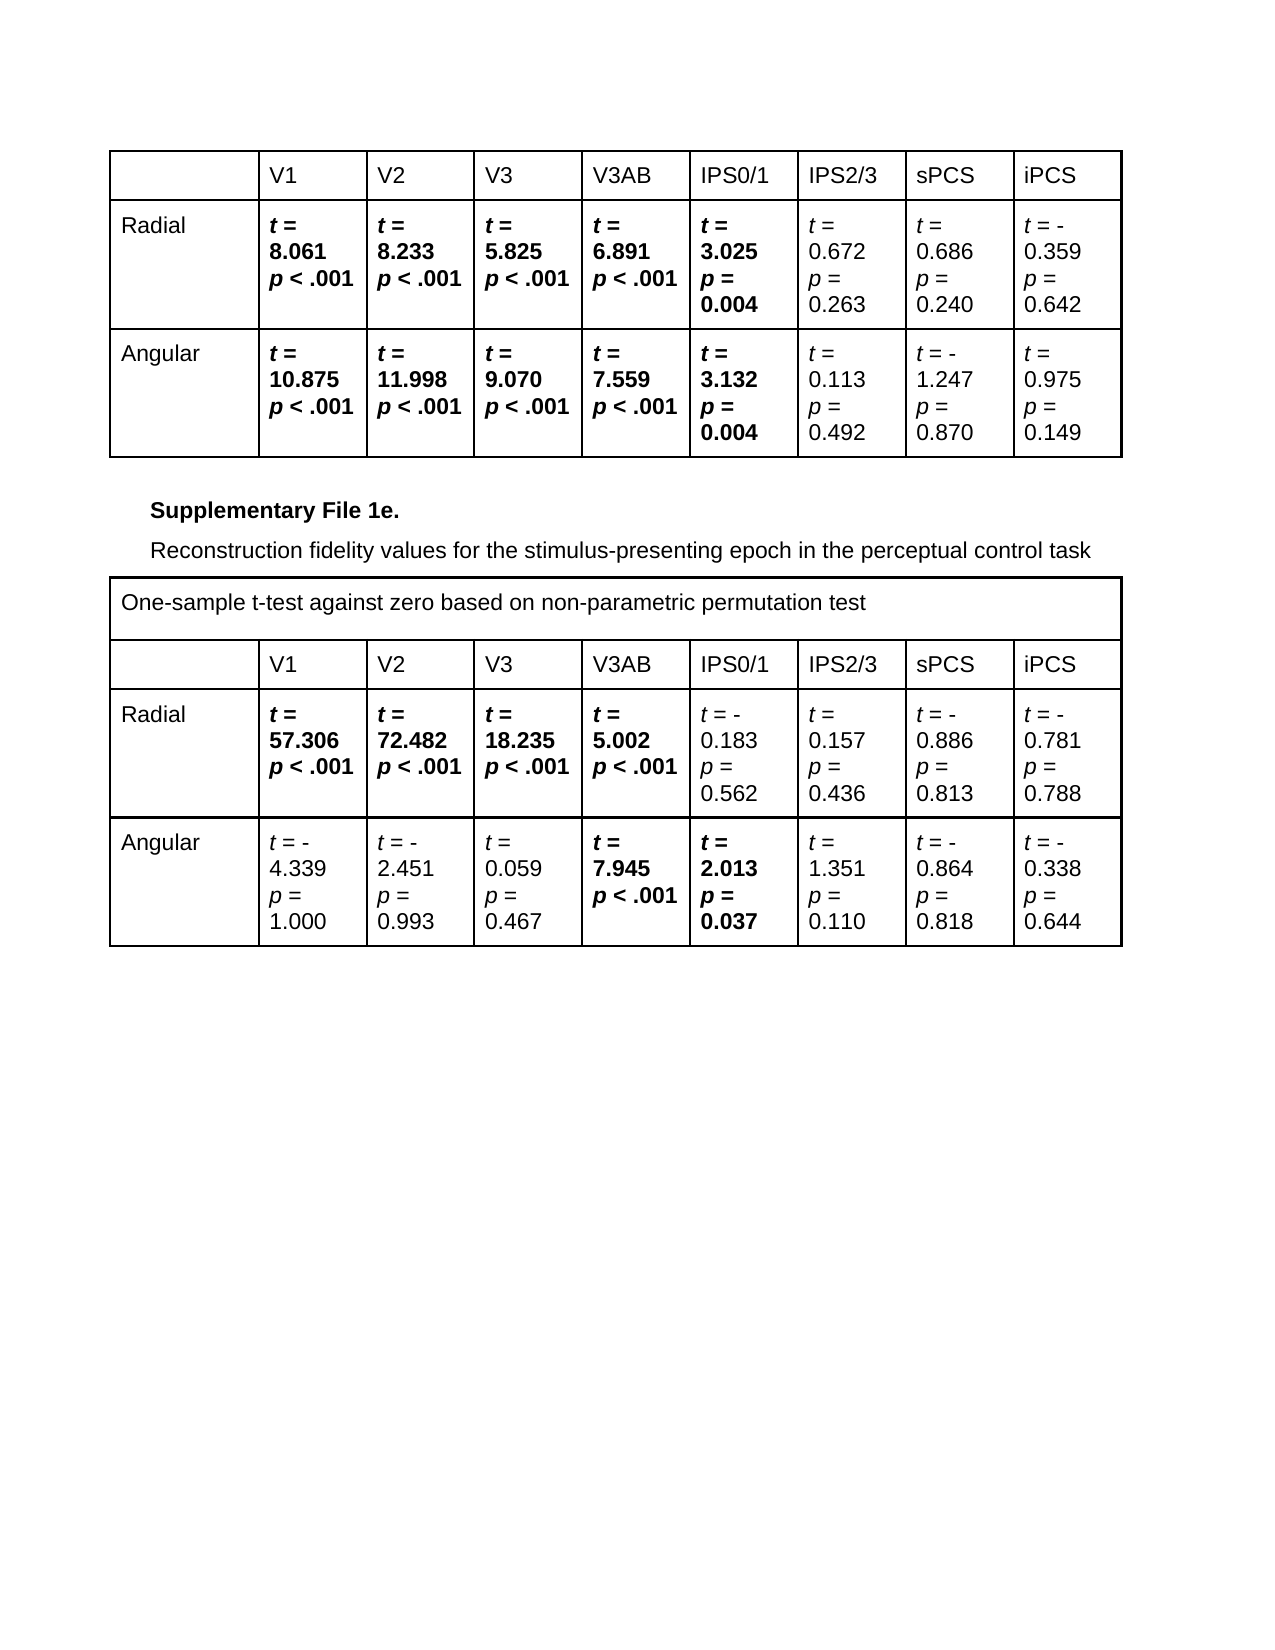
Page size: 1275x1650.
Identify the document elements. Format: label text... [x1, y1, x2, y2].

table_cell t = 7.559 p < .001 [583, 330, 689, 456]
table_cell t = -0.338 p = 0.644 [1015, 819, 1120, 945]
table_cell t = -1.247 p = 0.870 [907, 330, 1013, 456]
table_cell t = 8.233 p < .001 [368, 201, 473, 328]
table_cell V3 [475, 152, 581, 199]
table_cell IPS0/1 [691, 152, 797, 199]
table_cell t = 0.686 p = 0.240 [907, 201, 1013, 328]
table_cell Angular [111, 330, 258, 456]
table_cell V1 [260, 152, 366, 199]
table_cell iPCS [1015, 152, 1120, 199]
table_cell t = -0.359 p = 0.642 [1015, 201, 1120, 328]
table_cell t = 3.132 p = 0.004 [691, 330, 797, 456]
table_cell sPCS [907, 641, 1013, 688]
table_cell V2 [368, 641, 473, 688]
table_cell t = -0.886 p = 0.813 [907, 690, 1013, 816]
text Supplementary File 1e. [150, 497, 1125, 524]
table_cell iPCS [1015, 641, 1120, 688]
table_cell Radial [111, 690, 258, 816]
table_cell sPCS [907, 152, 1013, 199]
table_cell t = 2.013 p = 0.037 [691, 819, 797, 945]
table_cell t = 0.113 p = 0.492 [799, 330, 905, 456]
table_cell t = 5.002 p < .001 [583, 690, 689, 816]
table_cell IPS2/3 [799, 152, 905, 199]
table_cell t = 10.875 p < .001 [260, 330, 366, 456]
table_cell V3 [475, 641, 581, 688]
table_cell t = -0.781 p = 0.788 [1015, 690, 1120, 816]
table_cell t = 0.975 p = 0.149 [1015, 330, 1120, 456]
table_cell V3AB [583, 641, 689, 688]
table_cell t = 8.061 p < .001 [260, 201, 366, 328]
table_cell IPS0/1 [691, 641, 797, 688]
table_cell t = 3.025 p = 0.004 [691, 201, 797, 328]
table_cell [111, 152, 258, 199]
table_cell t = 7.945 p < .001 [583, 819, 689, 945]
table_cell t = 0.672 p = 0.263 [799, 201, 905, 328]
table_cell t = 0.157 p = 0.436 [799, 690, 905, 816]
table_cell t = 18.235 p < .001 [475, 690, 581, 816]
table_cell t = 5.825 p < .001 [475, 201, 581, 328]
table_cell t = 9.070 p < .001 [475, 330, 581, 456]
table_cell V1 [260, 641, 366, 688]
table_header One-sample t-test against zero based on non-parametric permutation test [111, 579, 1120, 639]
text Reconstruction fidelity values for the stimulus-presenting epoch in the perceptual control task [150, 537, 1125, 563]
table_cell t = 72.482 p < .001 [368, 690, 473, 816]
table_cell [111, 641, 258, 688]
table_cell Radial [111, 201, 258, 328]
table_cell t = -0.183 p = 0.562 [691, 690, 797, 816]
table_cell Angular [111, 819, 258, 945]
table_cell t = -2.451 p = 0.993 [368, 819, 473, 945]
table_cell t = -4.339 p = 1.000 [260, 819, 366, 945]
table_cell V3AB [583, 152, 689, 199]
table_cell t = 11.998 p < .001 [368, 330, 473, 456]
table_cell t = -0.864 p = 0.818 [907, 819, 1013, 945]
table_cell t = 1.351 p = 0.110 [799, 819, 905, 945]
table_cell t = 0.059 p = 0.467 [475, 819, 581, 945]
table_cell V2 [368, 152, 473, 199]
table_cell t = 57.306 p < .001 [260, 690, 366, 816]
table_cell IPS2/3 [799, 641, 905, 688]
table_cell t = 6.891 p < .001 [583, 201, 689, 328]
